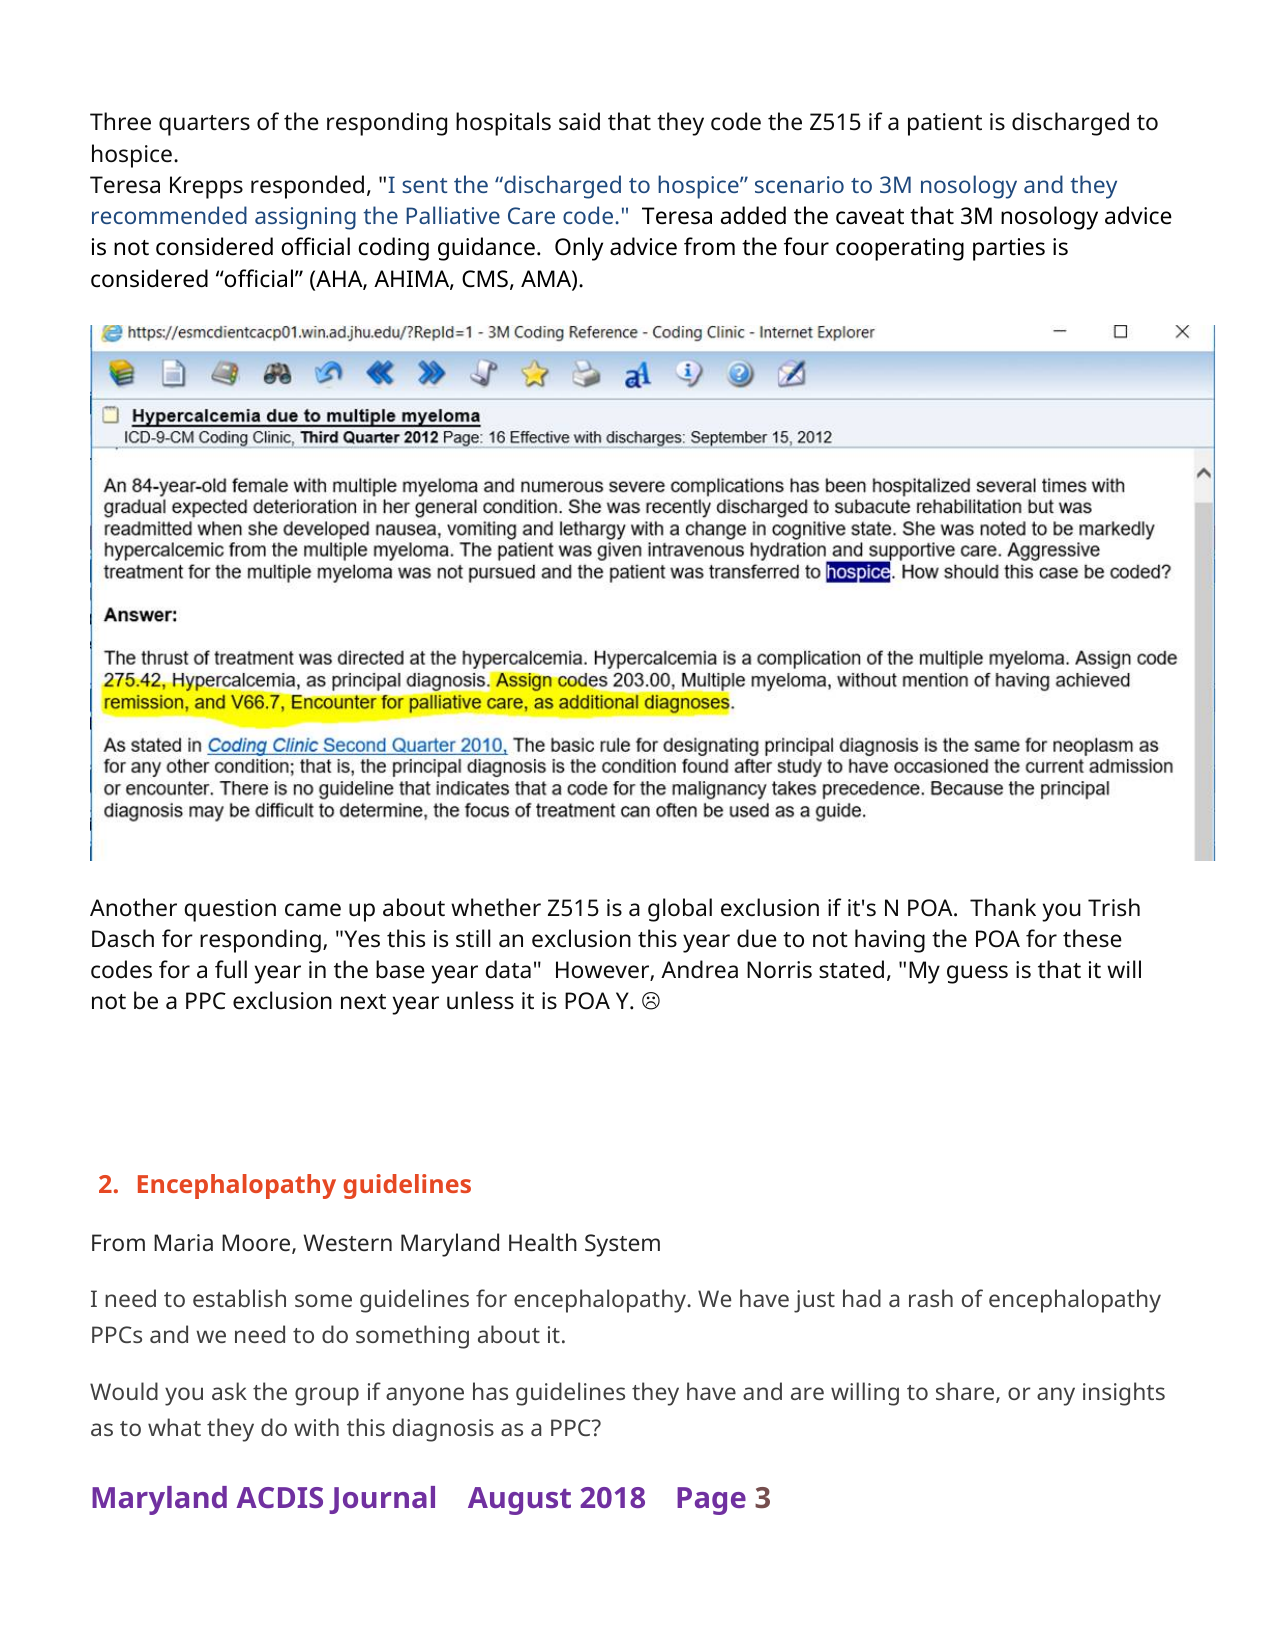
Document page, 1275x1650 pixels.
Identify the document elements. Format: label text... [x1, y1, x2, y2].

picture [90, 325, 1216, 861]
text Would you ask the group if anyone has guidelines they have and are willing to share, or any insights as to what they do with this diagnosis as a PPC? [90, 1376, 1185, 1443]
text From Maria Moore, Western Maryland Health System [90, 1227, 1185, 1258]
text Another question came up about whether Z515 is a global exclusion if it's N POA. Thank you Trish Dasch for responding, "Yes this is still an exclusion this year due to not having the POA for these codes for a full year in the base year data" However, Andrea Norris stated, "My guess is that it will not be a PPC exclusion next year unless it is POA Y. [90, 892, 1185, 1017]
text Three quarters of the responding hospitals said that they code the Z515 if a patient is discharged to hospice. [90, 106, 1185, 169]
subtitle Encephalopathy guidelines [98, 1167, 1185, 1201]
text Teresa Krepps responded, "I sent the “discharged to hospice” scenario to 3M nosology and they recommended assigning the Palliative Care code." Teresa added the caveat that 3M nosology advice is not considered official coding guidance. Only advice from the four cooperating parties is considered “official” (AHA, AHIMA, CMS, AMA). [90, 169, 1185, 294]
text I need to establish some guidelines for encephalopathy. We have just had a rash of encephalopathy PPCs and we need to do something about it. [90, 1283, 1185, 1351]
